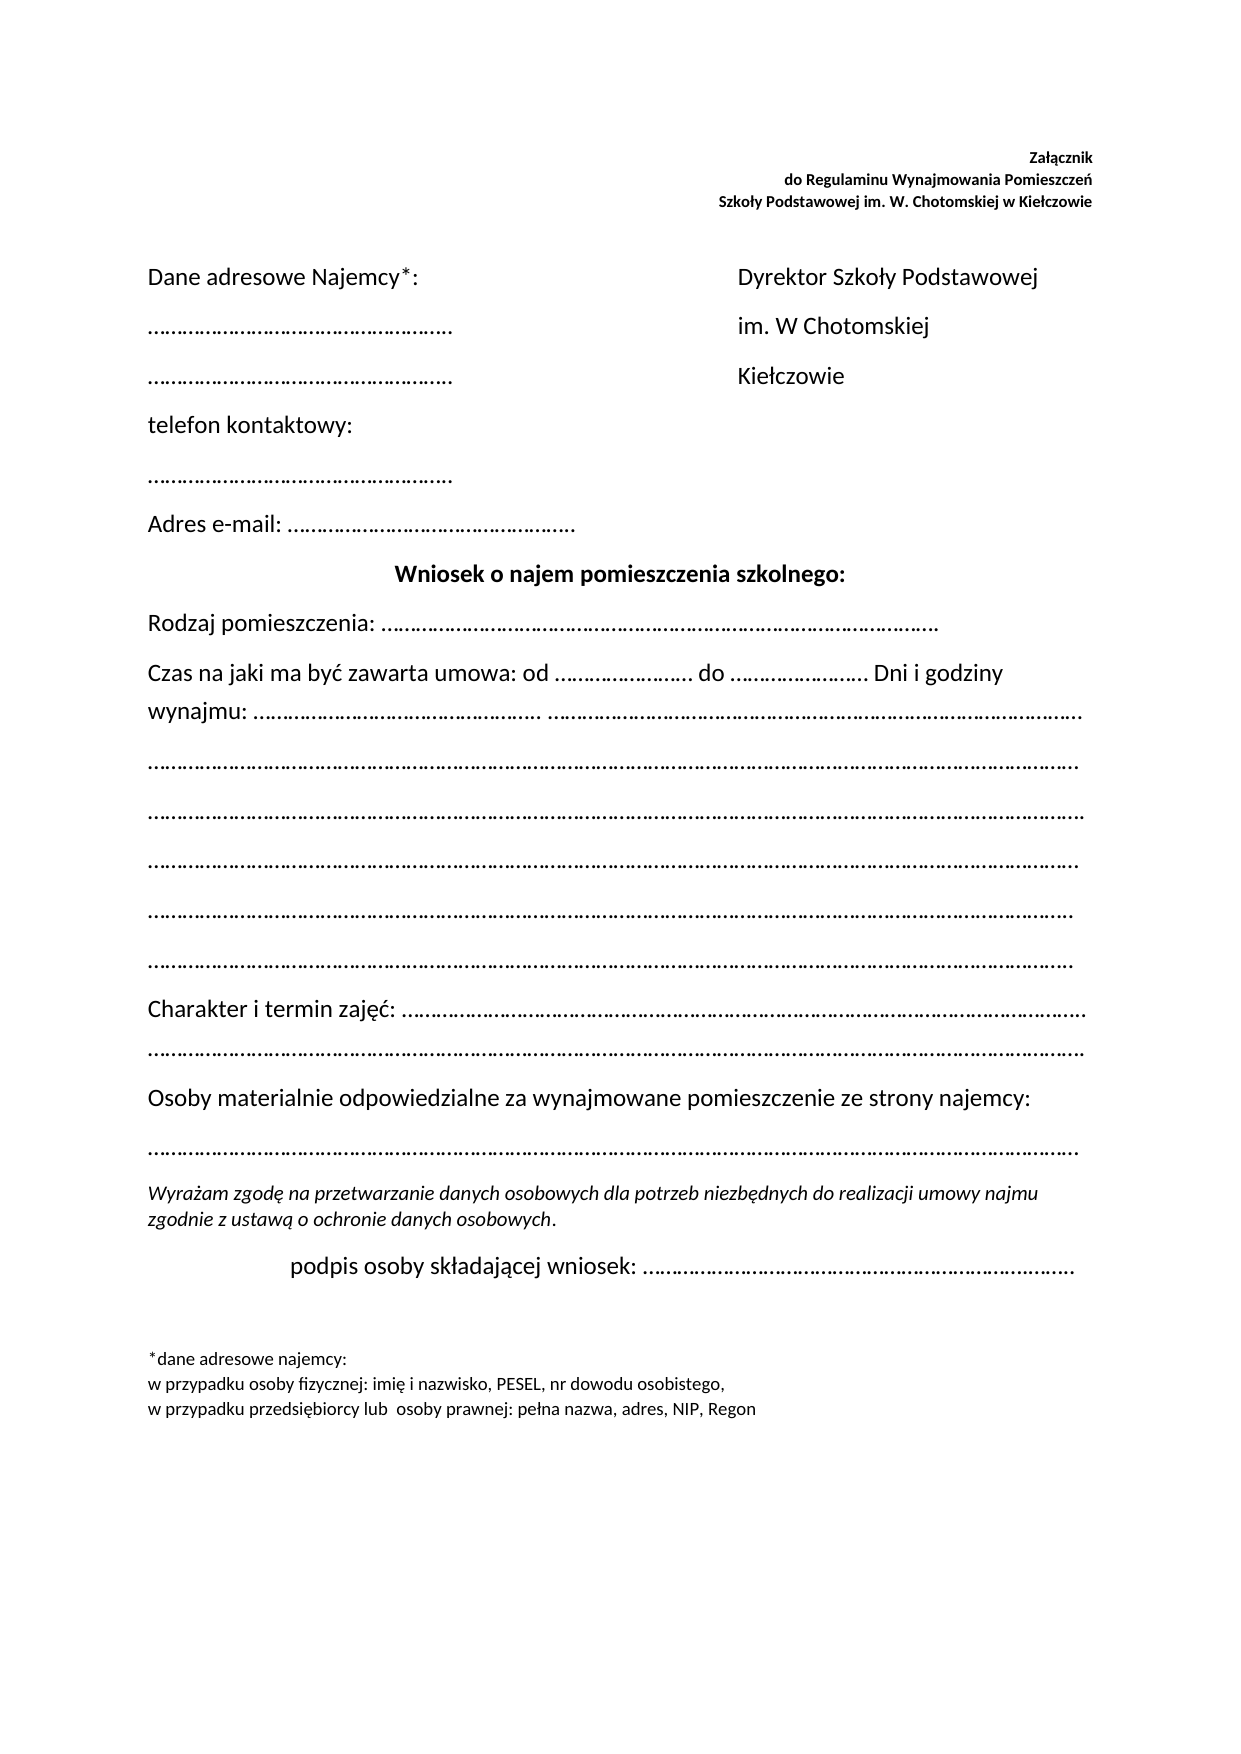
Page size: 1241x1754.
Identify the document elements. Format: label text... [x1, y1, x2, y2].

text …………………………………………………………………………………………………………………………………………….. [148, 944, 1089, 974]
text Adres e-mail: ………………………………………….. [148, 508, 1093, 539]
text podpis osoby składającej wniosek: ………………………………………………………….…….. [148, 1250, 1076, 1281]
text *dane adresowe najemcy: [148, 1348, 1093, 1371]
text w przypadku osoby fizycznej: imię i nazwisko, PESEL, nr dowodu osobistego, [148, 1372, 1093, 1395]
text Osoby materialnie odpowiedzialne za wynajmowane pomieszczenie ze strony najemcy: [148, 1082, 1089, 1112]
text …………………………………………….. im. W Chotomskiej [148, 310, 1093, 341]
text w przypadku przedsiębiorcy lub osoby prawnej: pełna nazwa, adres, NIP, Regon [148, 1397, 1093, 1420]
text Dane adresowe Najemcy*: Dyrektor Szkoły Podstawowej [148, 261, 1093, 291]
text …………………………………………….. Kiełczowie [148, 360, 1093, 390]
text Rodzaj pomieszczenia: ……………………………………………………………………………………. [148, 607, 1089, 638]
text telefon kontaktowy: [148, 409, 1093, 440]
text Wyrażam zgodę na przetwarzanie danych osobowych dla potrzeb niezbędnych do realizacji umowy najmu zgodnie z ustawą o ochronie danych osobowych. [148, 1180, 1089, 1232]
text …………………………………………….. [148, 459, 1093, 489]
text Charakter i termin zajęć: ……………………………………………………………………………………………………….. ………………………………………………………………………………………………………………………………………………. [148, 993, 1089, 1062]
text Szkoły Podstawowej im. W. Chotomskiej w Kiełczowie [148, 191, 1093, 212]
text ……………………………………………………………………………………………………………………………………………… [148, 1131, 1089, 1161]
text Wniosek o najem pomieszczenia szkolnego: [148, 558, 1093, 588]
text Czas na jaki ma być zawarta umowa: od …………………… do …………………… Dni i godziny wynajmu: ………………………………………….. ………………………………………………………………………………… [148, 657, 1089, 726]
text do Regulaminu Wynajmowania Pomieszczeń [148, 169, 1093, 190]
text ………………………………………………………………………………………………………………………………………………. [148, 795, 1089, 825]
text Załącznik [148, 148, 1093, 168]
text …………………………………………………………………………………………………………………………………………….. [148, 894, 1089, 925]
text ……………………………………………………………………………………………………………………………………………… [148, 844, 1089, 875]
text ……………………………………………………………………………………………………………………………………………… [148, 745, 1089, 776]
